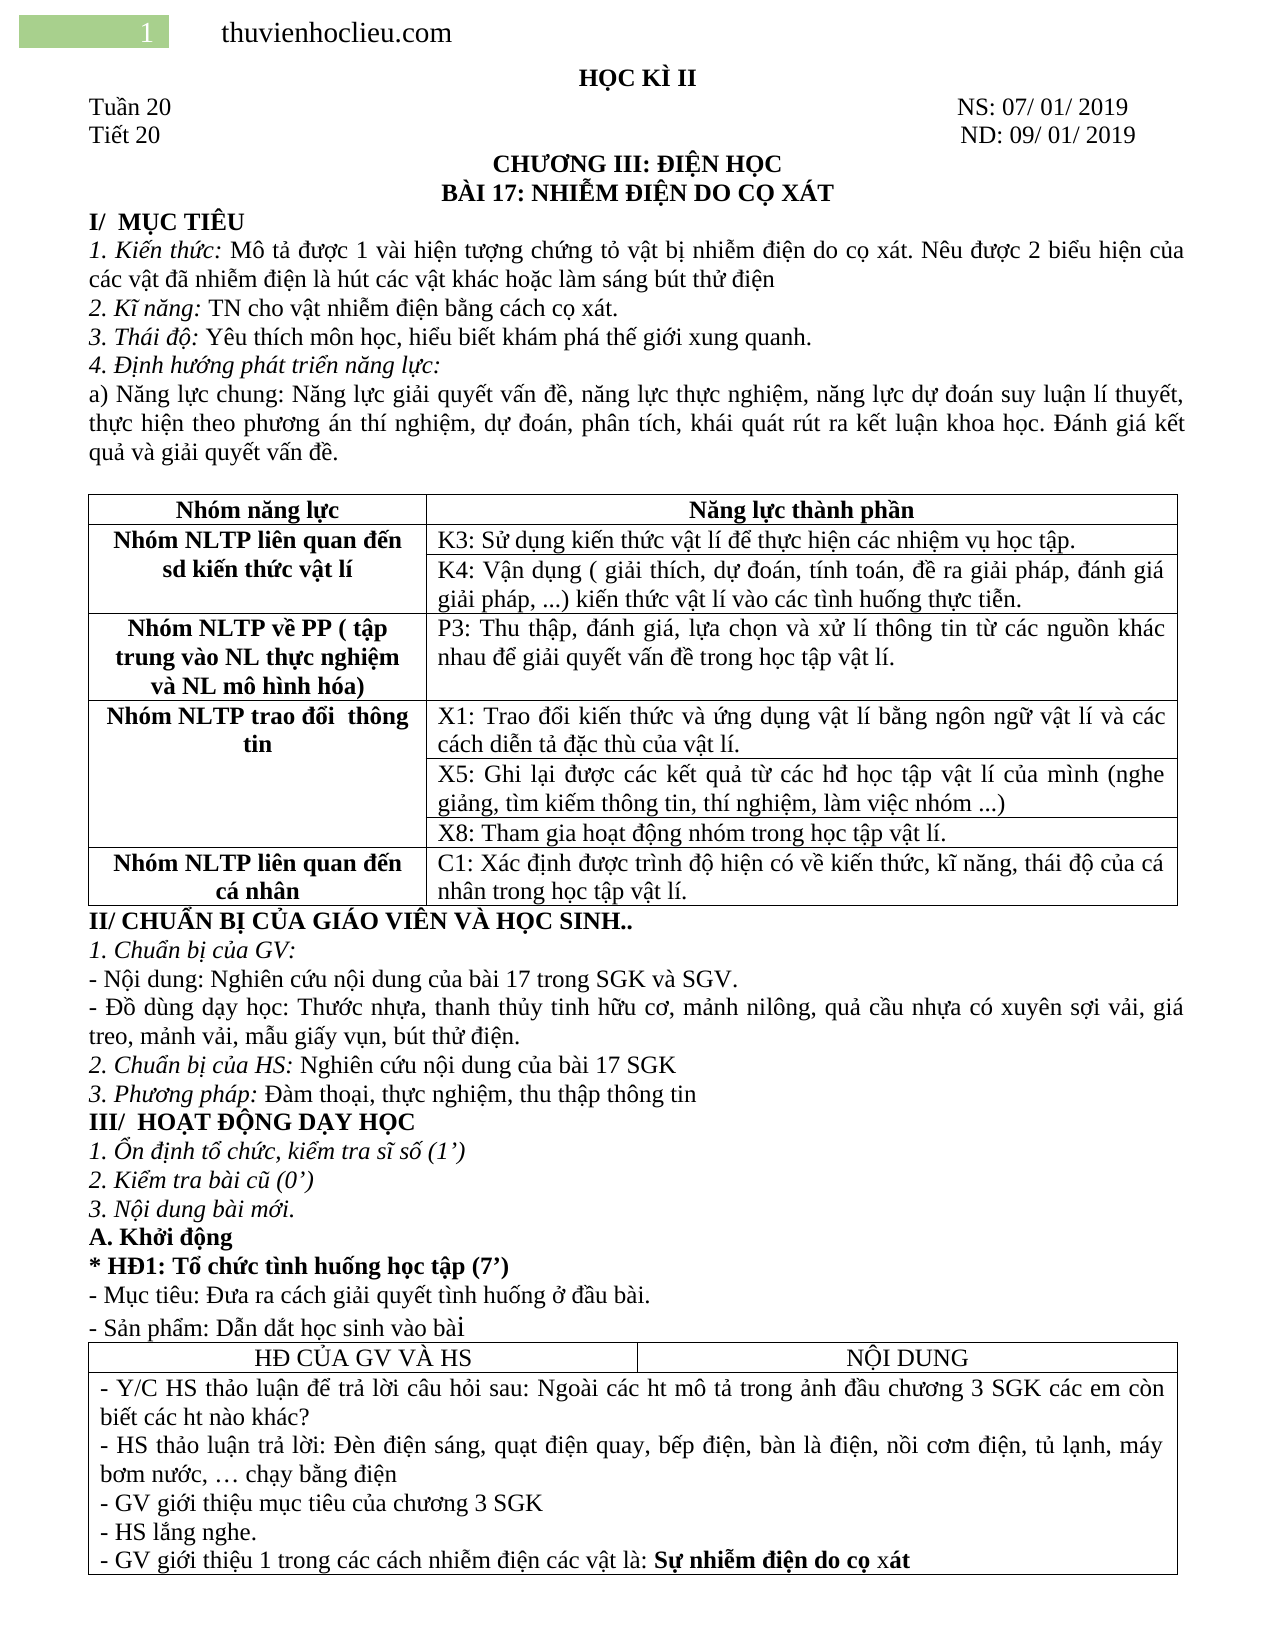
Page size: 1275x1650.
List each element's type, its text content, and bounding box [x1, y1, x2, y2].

table_cell C1: Xác định được trình độ hiện có về kiến thức, kĩ năng, thái độ của cá nhân trong học tập vật lí. [427, 848, 1177, 905]
text - Mục tiêu: Đưa ra cách giải quyết tình huống ở đầu bài. [89, 1280, 1186, 1309]
table_cell K4: Vận dụng ( giải thích, dự đoán, tính toán, đề ra giải pháp, đánh giá giải pháp, ...) kiến thức vật lí vào các tình huống thực tiễn. [427, 555, 1177, 612]
table_header NỘI DUNG [638, 1343, 1177, 1372]
table_cell X5: Ghi lại được các kết quả từ các hđ học tập vật lí của mình (nghe giảng, tìm kiếm thông tin, thí nghiệm, làm việc nhóm ...) [427, 759, 1177, 817]
text 1. Chuẩn bị của GV: [89, 935, 1186, 964]
text * HĐ1: Tổ chức tình huống học tập (7’) [89, 1251, 1186, 1280]
text 1. Ổn định tổ chức, kiểm tra sĩ số (1’) [89, 1136, 1186, 1165]
text 1. Kiến thức: Mô tả được 1 vài hiện tượng chứng tỏ vật bị nhiễm điện do cọ xát. Nêu được 2 biểu hiện của các vật đã nhiễm điện là hút các vật khác hoặc làm sáng bút thử điện [89, 236, 1186, 293]
table_cell Nhóm NLTP liên quan đến cá nhân [89, 848, 426, 905]
table_cell Nhóm NLTP liên quan đến sd kiến thức vật lí [89, 525, 426, 612]
text 3. Thái độ: Yêu thích môn học, hiểu biết khám phá thế giới xung quanh. [89, 322, 1186, 351]
table_cell K3: Sử dụng kiến thức vật lí để thực hiện các nhiệm vụ học tập. [427, 525, 1177, 554]
text Tiết 20 ND: 09/ 01/ 2019 [89, 121, 1186, 149]
table_header Nhóm năng lực [89, 495, 426, 524]
text CHƯƠNG III: ĐIỆN HỌC [89, 149, 1186, 178]
text 2. Chuẩn bị của HS: Nghiên cứu nội dung của bài 17 SGK [89, 1050, 1186, 1079]
text 2. Kĩ năng: TN cho vật nhiễm điện bằng cách cọ xát. [89, 293, 1186, 322]
table_header HĐ CỦA GV VÀ HS [89, 1343, 637, 1372]
text HỌC KÌ II [89, 63, 1186, 92]
text Tuần 20 NS: 07/ 01/ 2019 [89, 92, 1186, 121]
text 2. Kiểm tra bài cũ (0’) [89, 1165, 1186, 1194]
text a) Năng lực chung: Năng lực giải quyết vấn đề, năng lực thực nghiệm, năng lực dự đoán suy luận lí thuyết, thực hiện theo phương án thí nghiệm, dự đoán, phân tích, khái quát rút ra kết luận khoa học. Đánh giá kết quả và giải quyết vấn đề. [89, 379, 1186, 466]
table_cell X1: Trao đổi kiến thức và ứng dụng vật lí bằng ngôn ngữ vật lí và các cách diễn tả đặc thù của vật lí. [427, 701, 1177, 758]
text A. Khởi động [89, 1222, 1186, 1251]
text I/ MỤC TIÊU [89, 207, 1186, 236]
table_cell P3: Thu thập, đánh giá, lựa chọn và xử lí thông tin từ các nguồn khác nhau để giải quyết vấn đề trong học tập vật lí. [427, 614, 1177, 700]
text - Đồ dùng dạy học: Thước nhựa, thanh thủy tinh hữu cơ, mảnh nilông, quả cầu nhựa có xuyên sợi vải, giá treo, mảnh vải, mẫu giấy vụn, bút thử điện. [89, 992, 1186, 1050]
text - Nội dung: Nghiên cứu nội dung của bài 17 trong SGK và SGV. [89, 964, 1186, 992]
text 3. Phương pháp: Đàm thoại, thực nghiệm, thu thập thông tin [89, 1079, 1186, 1107]
text 4. Định hướng phát triển năng lực: [89, 351, 1186, 379]
text III/ HOẠT ĐỘNG DẠY HỌC [89, 1107, 1186, 1136]
table_cell Nhóm NLTP trao đổi thông tin [89, 701, 426, 847]
table_cell Nhóm NLTP về PP ( tập trung vào NL thực nghiệm và NL mô hình hóa) [89, 614, 426, 700]
text 3. Nội dung bài mới. [89, 1194, 1186, 1222]
text - Sản phẩm: Dẫn dắt học sinh vào bài [89, 1309, 1186, 1342]
table_cell X8: Tham gia hoạt động nhóm trong học tập vật lí. [427, 818, 1177, 847]
text II/ CHUẨN BỊ CỦA GIÁO VIÊN VÀ HỌC SINH.. [89, 906, 1186, 935]
text BÀI 17: NHIỄM ĐIỆN DO CỌ XÁT [89, 178, 1186, 207]
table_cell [89, 1373, 1177, 1574]
table_header Năng lực thành phần [427, 495, 1177, 524]
